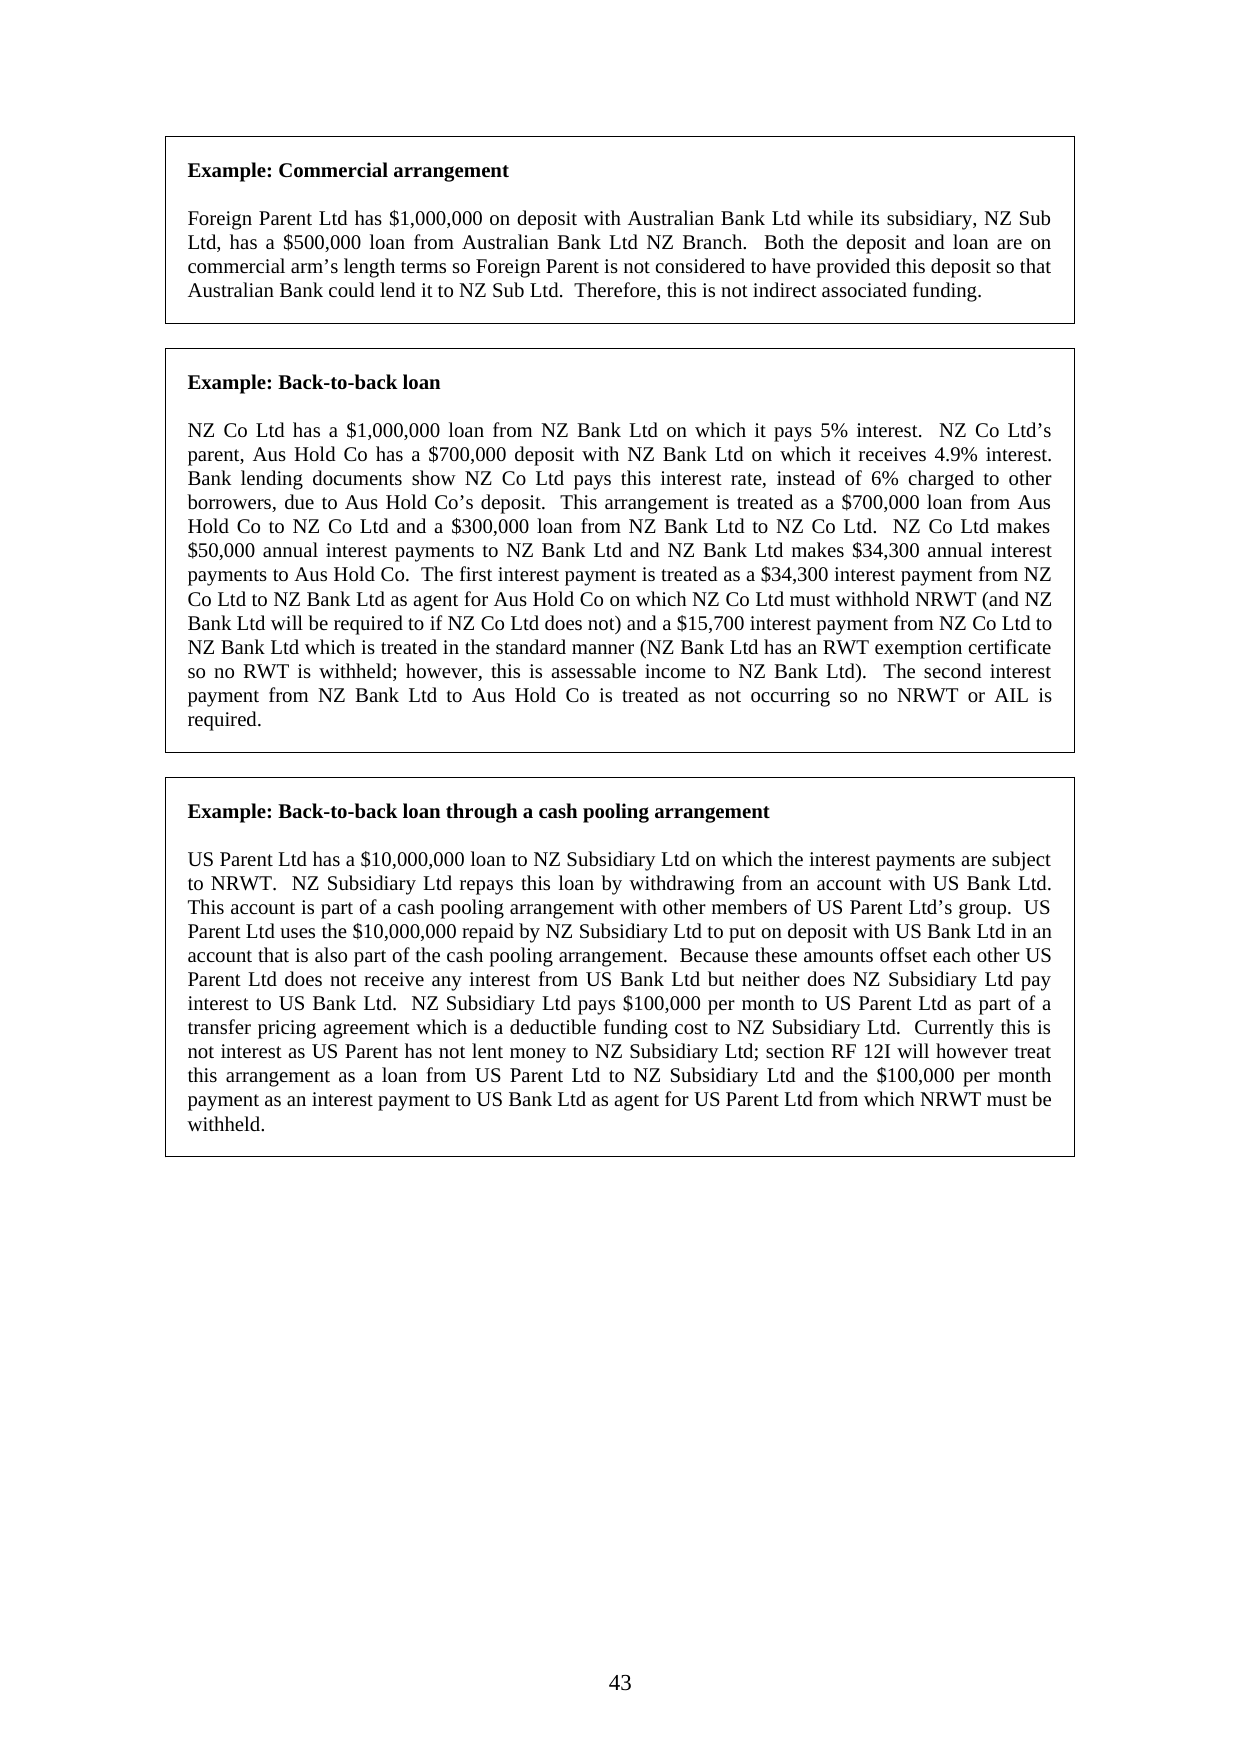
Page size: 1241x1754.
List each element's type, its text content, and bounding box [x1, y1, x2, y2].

text Foreign Parent Ltd has $1,000,000 on deposit with Australian Bank Ltd while its subsidiary, NZ Sub Ltd, has a $500,000 loan from Australian Bank Ltd NZ Branch. Both the deposit and loan are on commercial arm’s length terms so Foreign Parent is not considered to have provided this deposit so that Australian Bank could lend it to NZ Sub Ltd. Therefore, this is not indirect associated funding. [166, 184, 1074, 323]
text NZ Co Ltd has a $1,000,000 loan from NZ Bank Ltd on which it pays 5% interest. NZ Co Ltd’s parent, Aus Hold Co has a $700,000 deposit with NZ Bank Ltd on which it receives 4.9% interest. Bank lending documents show NZ Co Ltd pays this interest rate, instead of 6% charged to other borrowers, due to Aus Hold Co’s deposit. This arrangement is treated as a $700,000 loan from Aus Hold Co to NZ Co Ltd and a $300,000 loan from NZ Bank Ltd to NZ Co Ltd. NZ Co Ltd makes $50,000 annual interest payments to NZ Bank Ltd and NZ Bank Ltd makes $34,300 annual interest payments to Aus Hold Co. The first interest payment is treated as a $34,300 interest payment from NZ Co Ltd to NZ Bank Ltd as agent for Aus Hold Co on which NZ Co Ltd must withhold NRWT (and NZ Bank Ltd will be required to if NZ Co Ltd does not) and a $15,700 interest payment from NZ Co Ltd to NZ Bank Ltd which is treated in the standard manner (NZ Bank Ltd has an RWT exemption certificate so no RWT is withheld; however, this is assessable income to NZ Bank Ltd). The second interest payment from NZ Bank Ltd to Aus Hold Co is treated as not occurring so no NRWT or AIL is required. [166, 396, 1074, 752]
text Example: Back-to-back loan [166, 349, 1074, 394]
text US Parent Ltd has a $10,000,000 loan to NZ Subsidiary Ltd on which the interest payments are subject to NRWT. NZ Subsidiary Ltd repays this loan by withdrawing from an account with US Bank Ltd. This account is part of a cash pooling arrangement with other members of US Parent Ltd’s group. US Parent Ltd uses the $10,000,000 repaid by NZ Subsidiary Ltd to put on deposit with US Bank Ltd in an account that is also part of the cash pooling arrangement. Because these amounts offset each other US Parent Ltd does not receive any interest from US Bank Ltd but neither does NZ Subsidiary Ltd pay interest to US Bank Ltd. NZ Subsidiary Ltd pays $100,000 per month to US Parent Ltd as part of a transfer pricing agreement which is a deductible funding cost to NZ Subsidiary Ltd. Currently this is not interest as US Parent has not lent money to NZ Subsidiary Ltd; section RF 12I will however treat this arrangement as a loan from US Parent Ltd to NZ Subsidiary Ltd and the $100,000 per month payment as an interest payment to US Bank Ltd as agent for US Parent Ltd from which NRWT must be withheld. [166, 825, 1074, 1156]
text Example: Back-to-back loan through a cash pooling arrangement [166, 778, 1074, 823]
text Example: Commercial arrangement [166, 137, 1074, 182]
